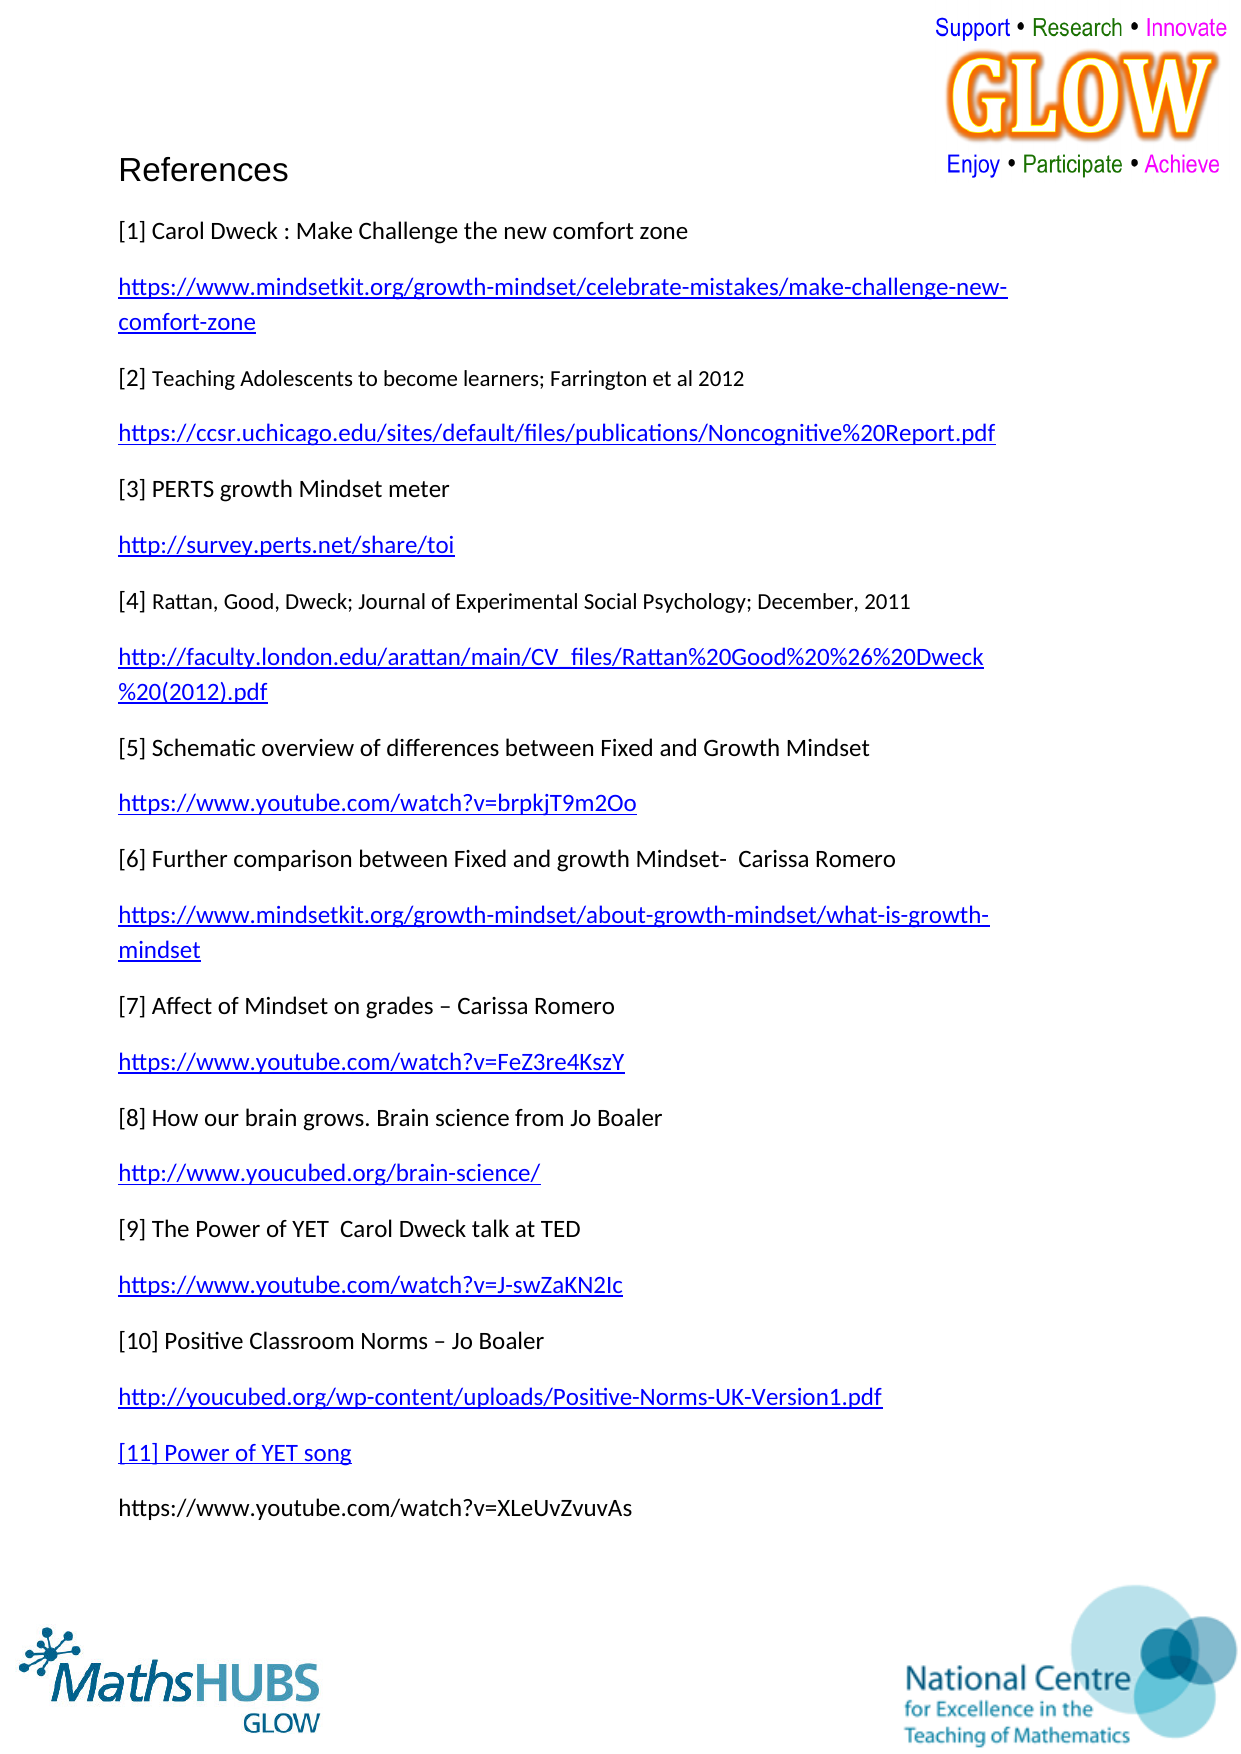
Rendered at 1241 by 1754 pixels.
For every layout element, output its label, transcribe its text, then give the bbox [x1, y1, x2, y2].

text http://survey.perts.net/share/toi [118, 529, 1063, 560]
text [8] How our brain grows. Brain science from Jo Boaler [118, 1102, 1063, 1132]
text [7] Affect of Mindset on grades – Carissa Romero [118, 990, 1063, 1021]
text [6] Further comparison between Fixed and growth Mindset- Carissa Romero [118, 843, 1063, 874]
picture [1, 1610, 329, 1748]
text http://youcubed.org/wp-content/uploads/Positive-Norms-UK-Version1.pdf [118, 1381, 1063, 1411]
text https://www.mindsetkit.org/growth-mindset/celebrate-mistakes/make-challenge-new-comfort-zone [118, 271, 1063, 336]
text [2] Teaching Adolescents to become learners; Farrington et al 2012 [118, 362, 1063, 392]
text https://www.mindsetkit.org/growth-mindset/about-growth-mindset/what-is-growth-mindset [118, 899, 1063, 965]
text References [118, 150, 1063, 188]
text https://www.youtube.com/watch?v=XLeUvZvuvAs [118, 1492, 1063, 1523]
text https://ccsr.uchicago.edu/sites/default/files/publications/Noncognitive%20Report.pdf [118, 417, 1063, 448]
text http://faculty.london.edu/arattan/main/CV_files/Rattan%20Good%20%26%20Dweck%20(2012).pdf [118, 641, 1063, 706]
text [3] PERTS growth Mindset meter [118, 473, 1063, 504]
text https://www.youtube.com/watch?v=brpkjT9m2Oo [118, 787, 1063, 818]
text [11] Power of YET song [118, 1437, 1063, 1467]
text https://www.youtube.com/watch?v=J-swZaKN2Ic [118, 1269, 1063, 1300]
picture [901, 1579, 1241, 1754]
text https://www.youtube.com/watch?v=FeZ3re4KszY [118, 1046, 1063, 1076]
text [5] Schematic overview of differences between Fixed and Growth Mindset [118, 732, 1063, 762]
text [4] Rattan, Good, Dweck; Journal of Experimental Social Psychology; December, 2011 [118, 585, 1063, 616]
text http://www.youcubed.org/brain-science/ [118, 1157, 1063, 1188]
picture [925, 0, 1239, 182]
text [9] The Power of YET Carol Dweck talk at TED [118, 1213, 1063, 1244]
text [10] Positive Classroom Norms – Jo Boaler [118, 1325, 1063, 1356]
text [1] Carol Dweck : Make Challenge the new comfort zone [118, 215, 1063, 246]
